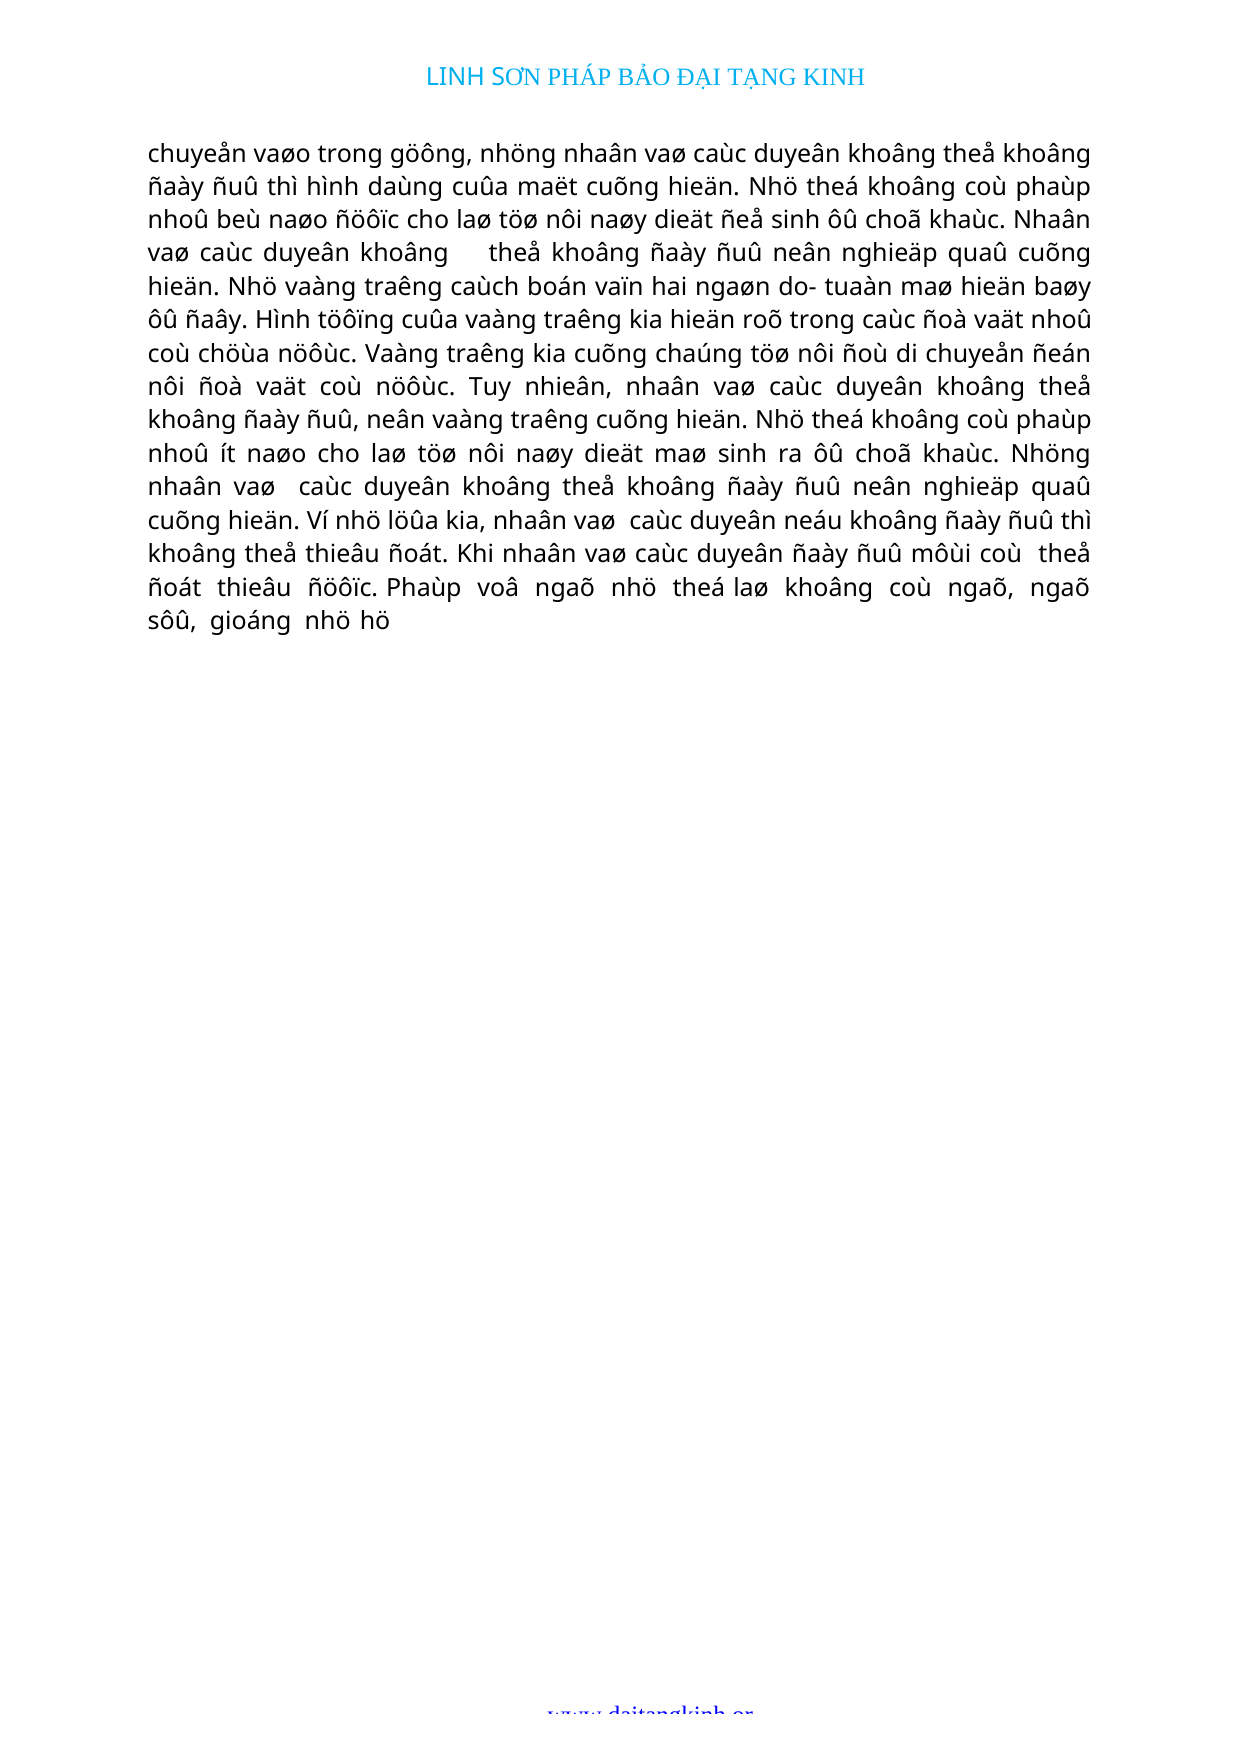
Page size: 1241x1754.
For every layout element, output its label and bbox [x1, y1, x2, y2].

text [147, 135, 1093, 637]
